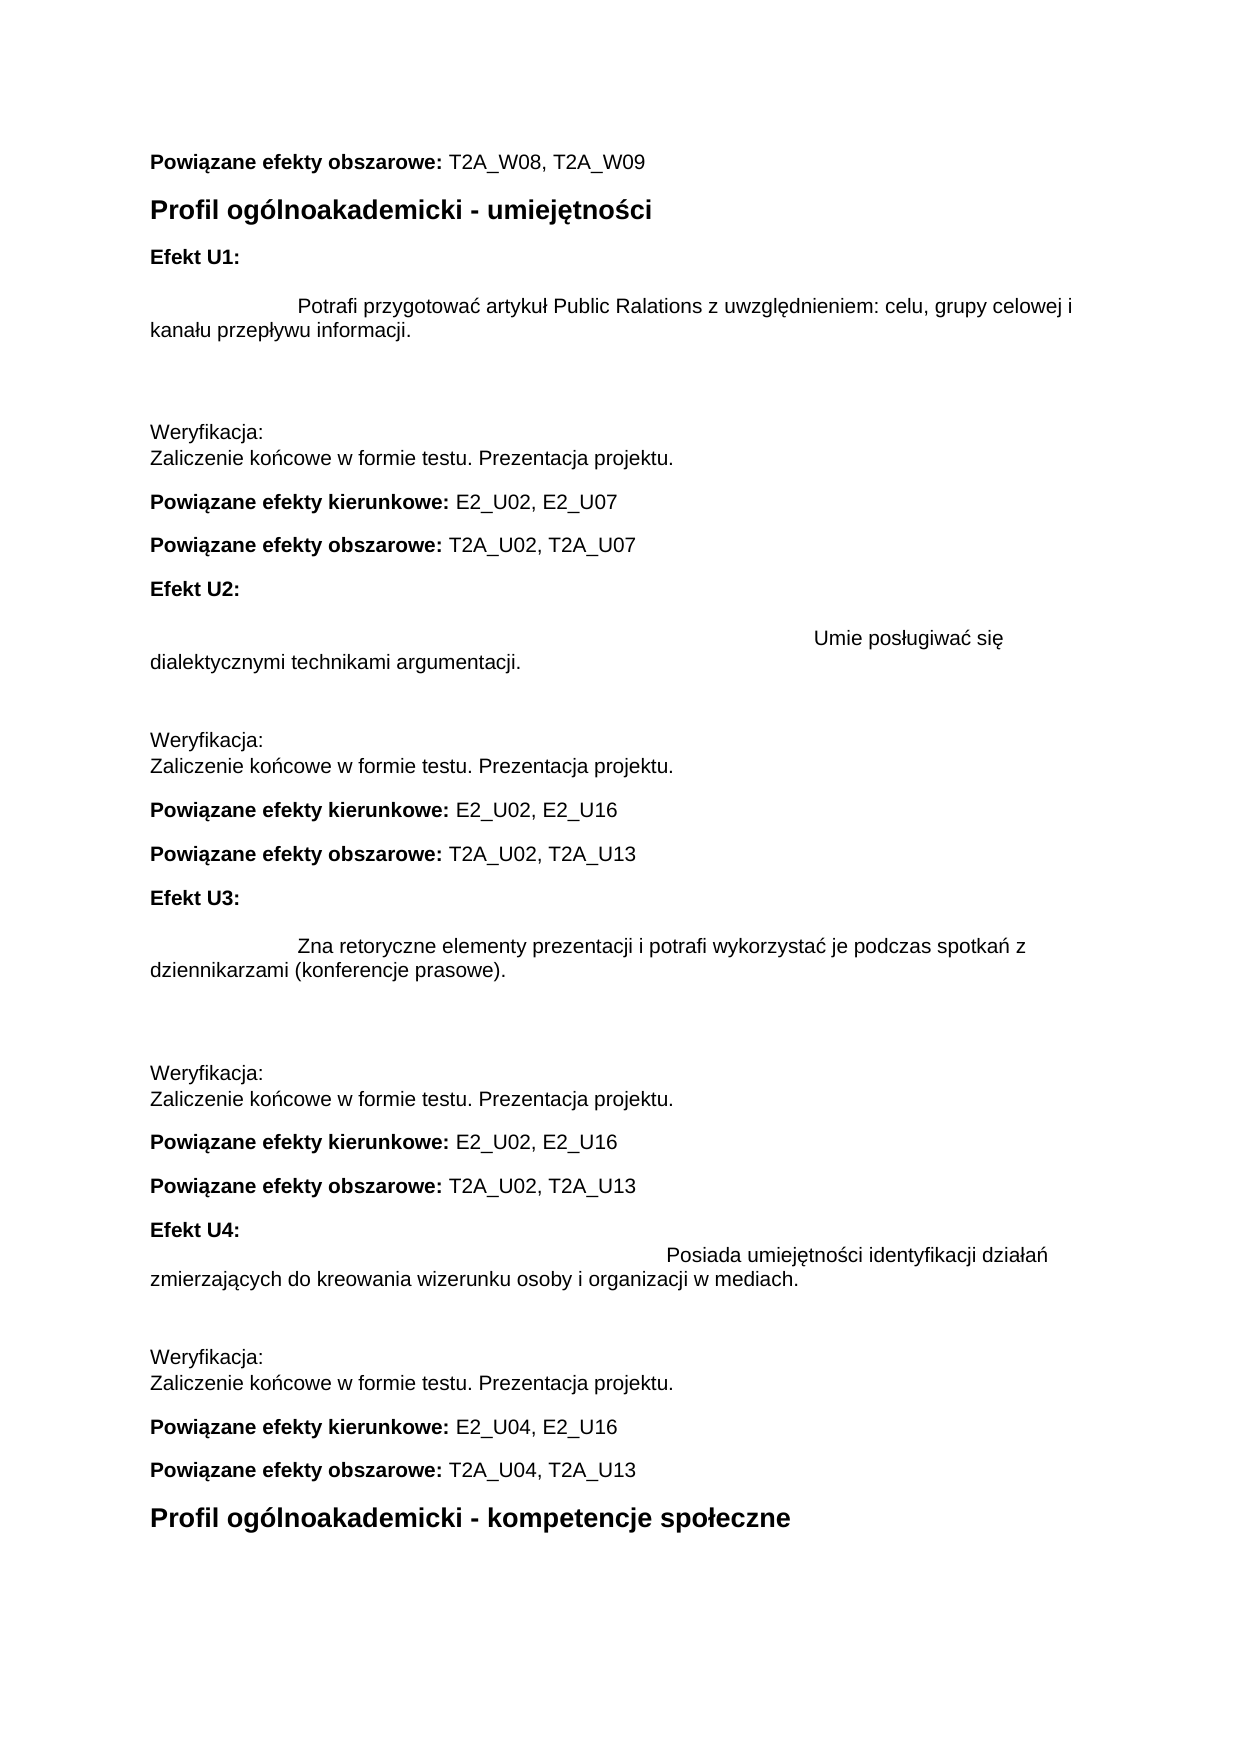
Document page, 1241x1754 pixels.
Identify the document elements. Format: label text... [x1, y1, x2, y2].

text Weryfikacja: [150, 1060, 1090, 1084]
text Efekt U4: [150, 1218, 1090, 1242]
text Efekt U3: [150, 885, 1090, 909]
text Powiązane efekty obszarowe: T2A_U02, T2A_U13 [150, 842, 1090, 866]
text Zaliczenie końcowe w formie testu. Prezentacja projektu. [150, 754, 1090, 778]
text Powiązane efekty obszarowe: T2A_U02, T2A_U13 [150, 1174, 1090, 1198]
text Weryfikacja: [150, 728, 1090, 752]
subtitle Profil ogólnoakademicki - umiejętności [150, 194, 1090, 225]
text Powiązane efekty obszarowe: T2A_W08, T2A_W09 [150, 150, 1090, 174]
text Powiązane efekty kierunkowe: E2_U04, E2_U16 [150, 1414, 1090, 1438]
text Potrafi przygotować artykuł Public Ralations z uwzględnieniem: celu, grupy celowej i kanału przepływu informacji. [150, 270, 1090, 413]
text Efekt U2: [150, 577, 1090, 601]
text Zaliczenie końcowe w formie testu. Prezentacja projektu. [150, 1086, 1090, 1110]
text Zaliczenie końcowe w formie testu. Prezentacja projektu. [150, 446, 1090, 470]
text Zna retoryczne elementy prezentacji i potrafi wykorzystać je podczas spotkań z dziennikarzami (konferencje prasowe). [150, 910, 1090, 1054]
text Powiązane efekty kierunkowe: E2_U02, E2_U16 [150, 1130, 1090, 1154]
text Umie posługiwać się dialektycznymi technikami argumentacji. [150, 602, 1090, 722]
text Zaliczenie końcowe w formie testu. Prezentacja projektu. [150, 1371, 1090, 1395]
text Weryfikacja: [150, 1345, 1090, 1369]
text Posiada umiejętności identyfikacji działań zmierzających do kreowania wizerunku osoby i organizacji w mediach. [150, 1243, 1090, 1338]
text Weryfikacja: [150, 420, 1090, 444]
text Efekt U1: [150, 245, 1090, 269]
text Powiązane efekty kierunkowe: E2_U02, E2_U07 [150, 489, 1090, 513]
text Powiązane efekty obszarowe: T2A_U02, T2A_U07 [150, 533, 1090, 557]
text Powiązane efekty kierunkowe: E2_U02, E2_U16 [150, 798, 1090, 822]
text Powiązane efekty obszarowe: T2A_U04, T2A_U13 [150, 1458, 1090, 1482]
subtitle Profil ogólnoakademicki - kompetencje społeczne [150, 1502, 1090, 1533]
